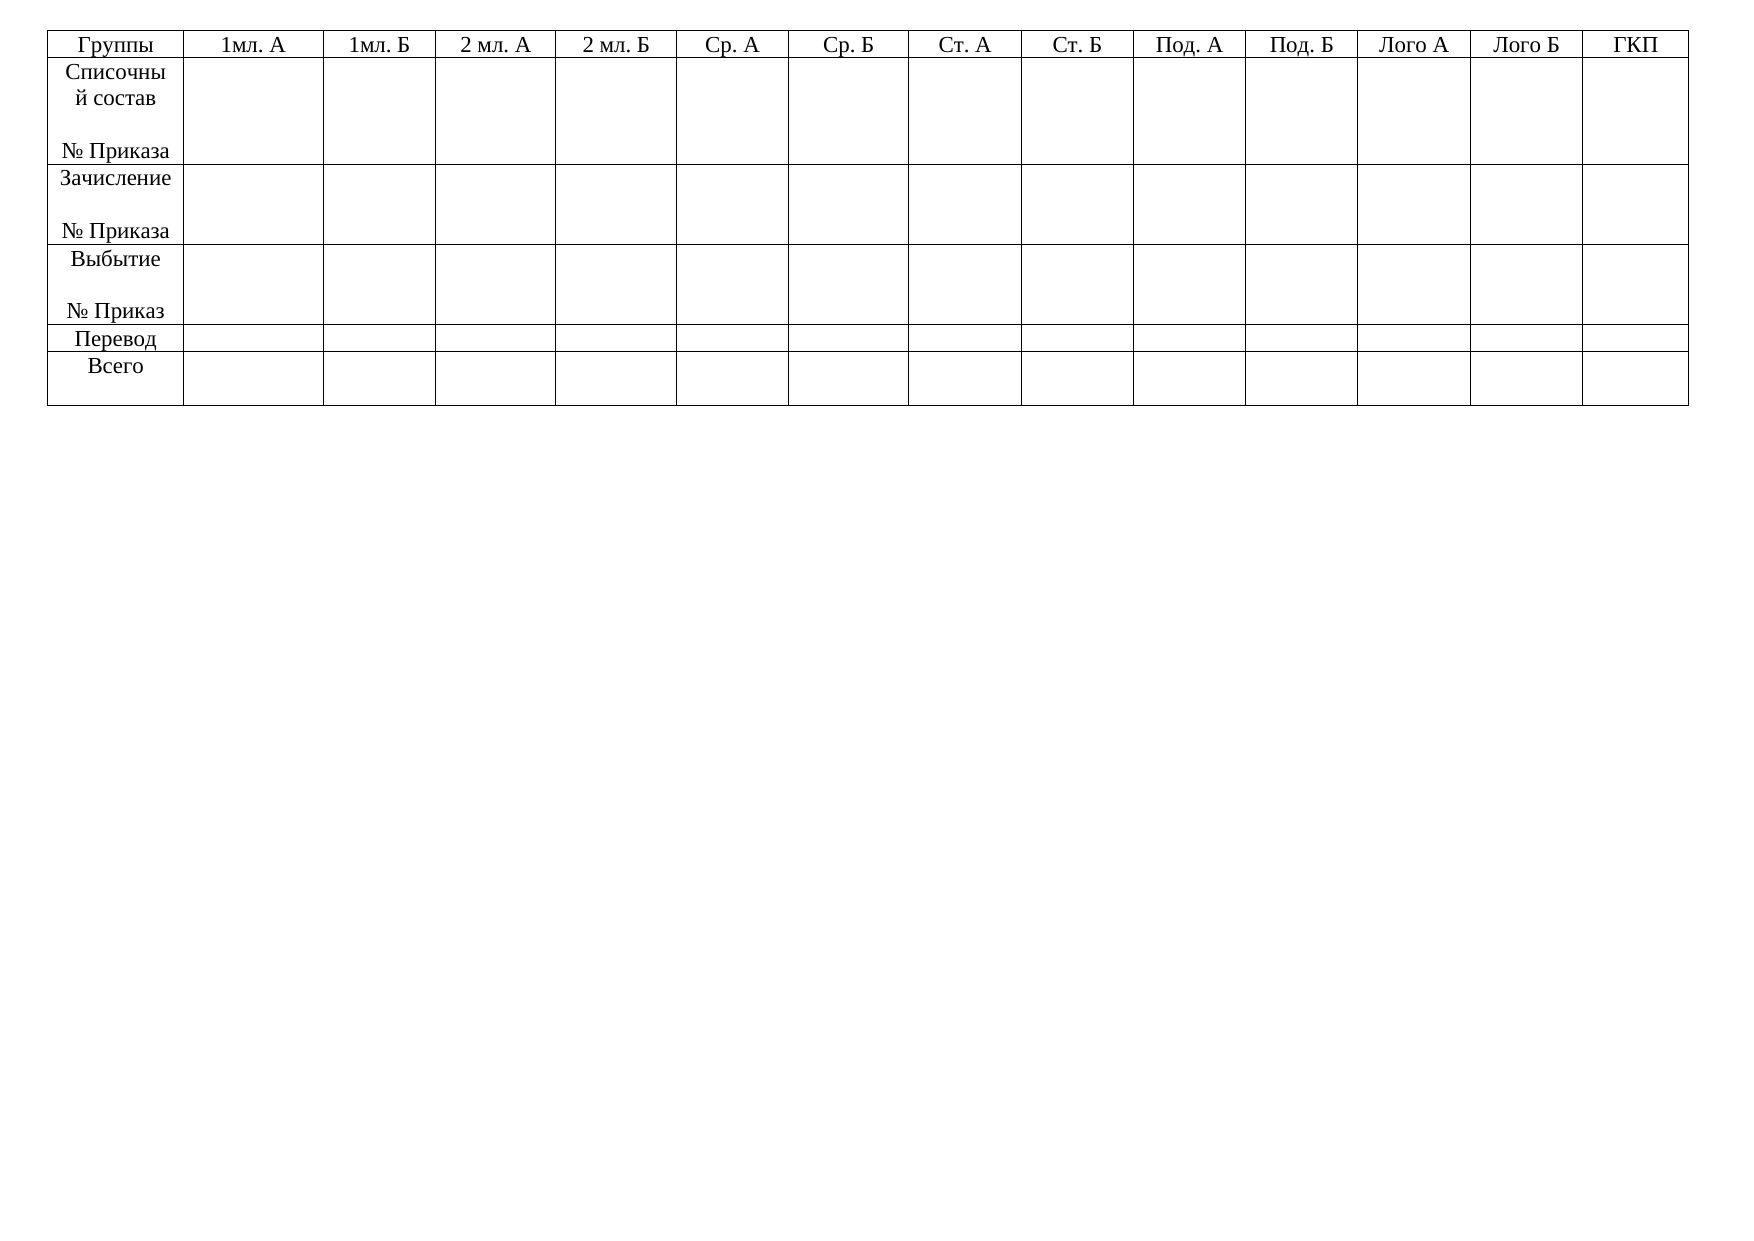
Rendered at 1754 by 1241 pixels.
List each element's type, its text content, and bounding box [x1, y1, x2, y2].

table_cell [556, 352, 676, 405]
table_cell Выбытие № Приказ [48, 245, 183, 324]
table_cell [1246, 245, 1357, 324]
table_header Группы [48, 31, 183, 57]
table_cell [677, 245, 788, 324]
table_cell [436, 58, 555, 163]
table_cell [909, 352, 1021, 405]
table_cell [436, 245, 555, 324]
table_cell [1134, 245, 1245, 324]
table_cell [324, 58, 435, 163]
table_cell [789, 245, 908, 324]
table_cell [1022, 58, 1133, 163]
table_cell [1134, 165, 1245, 243]
table_cell [184, 58, 323, 163]
table_cell [677, 325, 788, 351]
table_cell [1471, 245, 1582, 324]
table_header Под. А [1134, 31, 1245, 57]
table_cell [677, 352, 788, 405]
table_cell [1246, 58, 1357, 163]
table_cell [324, 352, 435, 405]
table_cell [1358, 165, 1470, 243]
table_cell [1358, 352, 1470, 405]
table_header Лого А [1358, 31, 1470, 57]
table_cell [1022, 245, 1133, 324]
table_header 2 мл. Б [556, 31, 676, 57]
table_cell Списочный состав № Приказа [48, 58, 183, 163]
table_header Под. Б [1246, 31, 1357, 57]
table_cell [909, 58, 1021, 163]
table_cell [789, 352, 908, 405]
table_cell [1583, 245, 1688, 324]
table_cell [436, 165, 555, 243]
table_cell [1134, 352, 1245, 405]
table_cell [1022, 325, 1133, 351]
table_header 1мл. Б [324, 31, 435, 57]
table_cell [556, 165, 676, 243]
table_cell [1583, 325, 1688, 351]
table_cell [677, 58, 788, 163]
table_cell [1358, 245, 1470, 324]
table_cell [789, 165, 908, 243]
table_header Ср. Б [789, 31, 908, 57]
table_cell [556, 245, 676, 324]
table_cell [184, 165, 323, 243]
table_cell [789, 325, 908, 351]
table_cell [1471, 325, 1582, 351]
table_cell [556, 58, 676, 163]
table_cell [324, 325, 435, 351]
table_cell [1134, 325, 1245, 351]
table_cell [677, 165, 788, 243]
table_cell [1246, 165, 1357, 243]
table_cell [324, 245, 435, 324]
table_cell [1134, 58, 1245, 163]
table_header Ст. А [909, 31, 1021, 57]
table_cell [909, 325, 1021, 351]
table_cell [1471, 58, 1582, 163]
table_cell [1246, 325, 1357, 351]
table_cell [1583, 165, 1688, 243]
table_cell [556, 325, 676, 351]
table_cell [909, 245, 1021, 324]
table_cell [909, 165, 1021, 243]
table_cell [1022, 165, 1133, 243]
table_cell [1358, 325, 1470, 351]
table_header 1мл. А [184, 31, 323, 57]
table_cell [789, 58, 908, 163]
table_cell [1246, 352, 1357, 405]
table_header 2 мл. А [436, 31, 555, 57]
table_cell [436, 325, 555, 351]
table_header Ст. Б [1022, 31, 1133, 57]
table_cell [1471, 165, 1582, 243]
table_cell Зачисление № Приказа [48, 165, 183, 243]
table_cell [184, 352, 323, 405]
table_cell [324, 165, 435, 243]
table_cell Перевод [48, 325, 183, 351]
table_header Ср. А [677, 31, 788, 57]
table_cell [1583, 352, 1688, 405]
table_header Лого Б [1471, 31, 1582, 57]
table_cell Всего [48, 352, 183, 405]
table_cell [184, 325, 323, 351]
table_header ГКП [1583, 31, 1688, 57]
table_cell [184, 245, 323, 324]
table_cell [436, 352, 555, 405]
table_cell [1022, 352, 1133, 405]
table_cell [1358, 58, 1470, 163]
table_cell [1471, 352, 1582, 405]
table_cell [1583, 58, 1688, 163]
